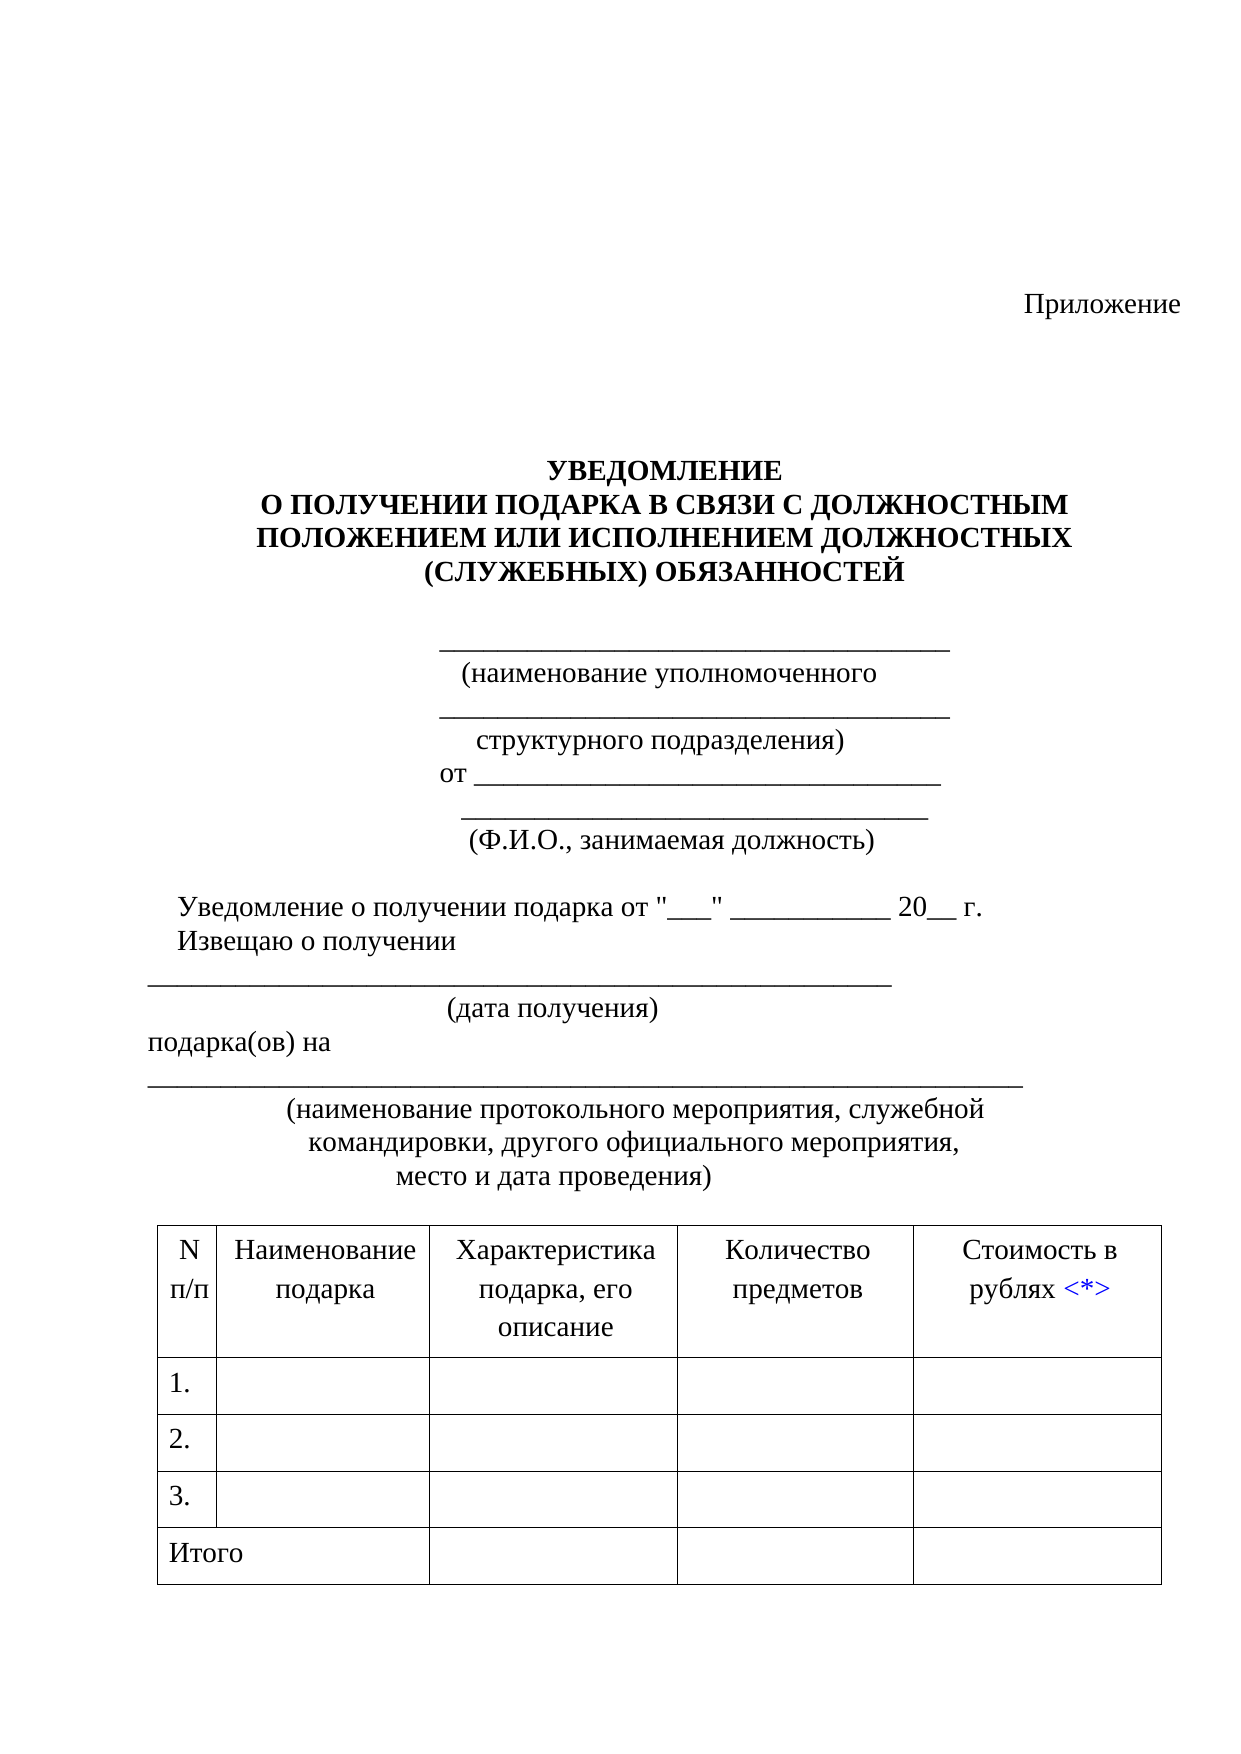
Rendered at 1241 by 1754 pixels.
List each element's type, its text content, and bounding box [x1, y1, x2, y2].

text место и дата проведения) [148, 1158, 1181, 1191]
table_cell Итого [158, 1528, 429, 1584]
table_cell [678, 1415, 913, 1471]
table_cell [914, 1472, 1161, 1527]
text ___________________________________ [148, 621, 1181, 655]
text (наименование уполномоченного [148, 655, 1181, 688]
table_cell [678, 1528, 913, 1584]
table_cell 1. [158, 1358, 216, 1414]
text командировки, другого официального мероприятия, [148, 1124, 1181, 1158]
text Уведомление о получении подарка от "___" ___________ 20__ г. [148, 889, 1181, 923]
text структурного подразделения) [148, 722, 1181, 755]
text ________________________________ [148, 789, 1181, 822]
table_cell 3. [158, 1472, 216, 1527]
table_cell [678, 1472, 913, 1527]
text (дата получения) [148, 990, 1181, 1024]
table_cell [430, 1472, 677, 1527]
text (Ф.И.О., занимаемая должность) [148, 822, 1181, 856]
text ___________________________________ [148, 688, 1181, 722]
table_cell [914, 1358, 1161, 1414]
text Приложение [148, 286, 1181, 319]
text подарка(ов) на ____________________________________________________________ [148, 1024, 1181, 1091]
text О ПОЛУЧЕНИИ ПОДАРКА В СВЯЗИ С ДОЛЖНОСТНЫМ ПОЛОЖЕНИЕМ ИЛИ ИСПОЛНЕНИЕМ ДОЛЖНОСТНЫХ (СЛУЖЕБНЫХ) ОБЯЗАННОСТЕЙ [148, 487, 1181, 588]
table_cell [914, 1528, 1161, 1584]
text УВЕДОМЛЕНИЕ [148, 453, 1181, 487]
text от ________________________________ [148, 755, 1181, 789]
text (наименование протокольного мероприятия, служебной [148, 1091, 1181, 1124]
table_cell [430, 1415, 677, 1471]
table_cell [914, 1415, 1161, 1471]
table_cell [217, 1358, 429, 1414]
table_header Наименование подарка [217, 1226, 429, 1357]
table_cell 2. [158, 1415, 216, 1471]
table_header Стоимость в рублях <*> [914, 1226, 1161, 1357]
table_cell [430, 1528, 677, 1584]
text Извещаю о получении ___________________________________________________ [148, 923, 1181, 990]
table_header N п/п [158, 1226, 216, 1357]
table_header Характеристика подарка, его описание [430, 1226, 677, 1357]
table_cell [217, 1415, 429, 1471]
table_header Количество предметов [678, 1226, 913, 1357]
table_cell [678, 1358, 913, 1414]
table_cell [217, 1472, 429, 1527]
table_cell [430, 1358, 677, 1414]
